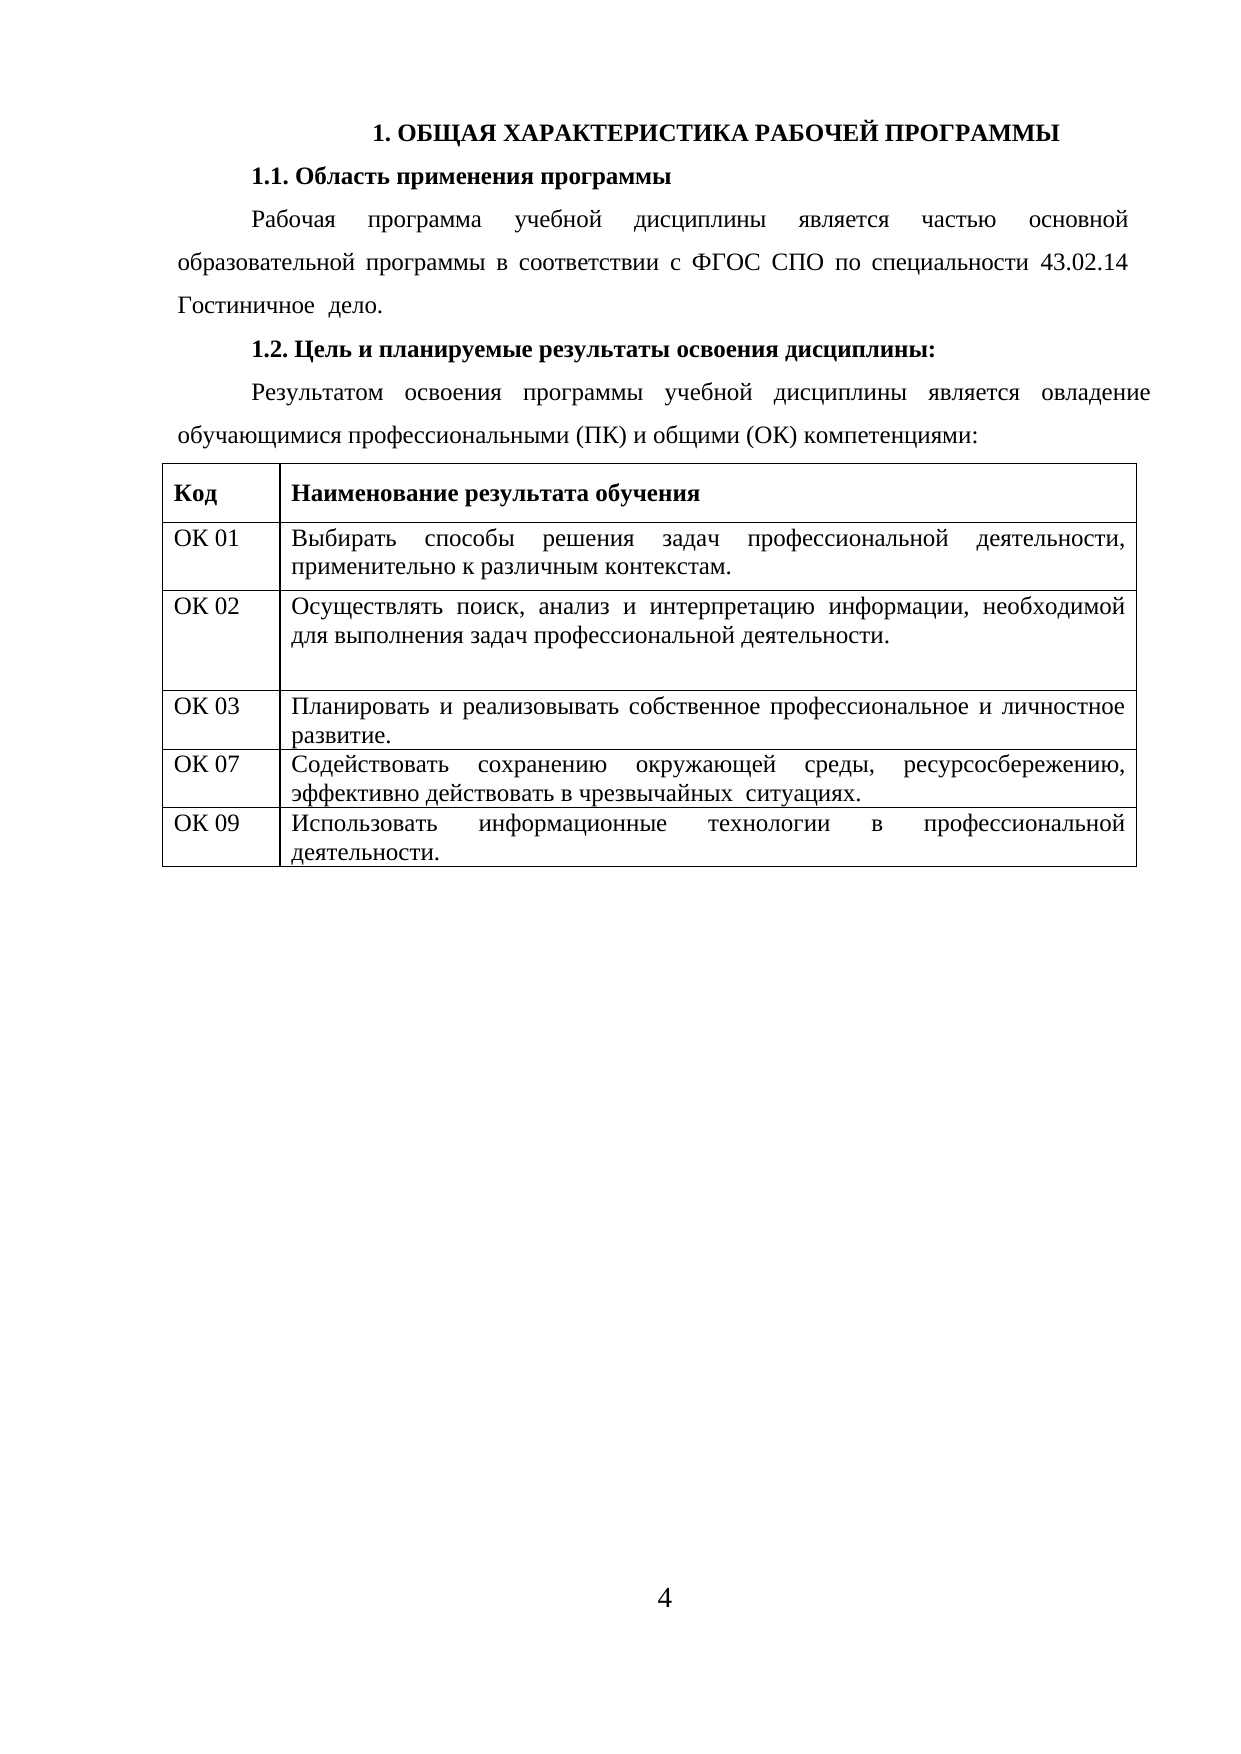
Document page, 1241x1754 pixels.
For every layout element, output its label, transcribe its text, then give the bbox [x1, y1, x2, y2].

table_cell ОК 09 [163, 808, 279, 866]
table_cell Осуществлять поиск, анализ и интерпретацию информации, необходимой для выполнения задач профессиональной деятельности. [281, 591, 1136, 690]
table_cell Планировать и реализовывать собственное профессиональное и личностное развитие. [281, 691, 1136, 748]
text Рабочая программа учебной дисциплины является частью основной образовательной программы в соответствии с ФГОС СПО по специальности 43.02.14 Гостиничное дело. [177, 204, 1128, 319]
table_cell Использовать информационные технологии в профессиональной деятельности. [281, 808, 1136, 866]
table_cell ОК 03 [163, 691, 279, 748]
table_header Код [163, 464, 279, 522]
table_cell ОК 01 [163, 523, 279, 590]
text 1.1. Область применения программы [177, 161, 943, 190]
table_header Наименование результата обучения [281, 464, 1136, 522]
text Результатом освоения программы учебной дисциплины является овладение обучающимися профессиональными (ПК) и общими (ОК) компетенциями: [177, 377, 1152, 449]
table_cell ОК 02 [163, 591, 279, 690]
subtitle 1.2. Цель и планируемые результаты освоения дисциплины: [177, 334, 943, 362]
table_cell ОК 07 [163, 750, 279, 807]
table_cell Выбирать способы решения задач профессиональной деятельности, применительно к различным контекстам. [281, 523, 1136, 590]
table_cell Содействовать сохранению окружающей среды, ресурсосбережению, эффективно действовать в чрезвычайных ситуациях. [281, 750, 1136, 807]
subtitle 1. ОБЩАЯ ХАРАКТЕРИСТИКА РАБОЧЕЙ ПРОГРАММЫ [251, 118, 1152, 147]
